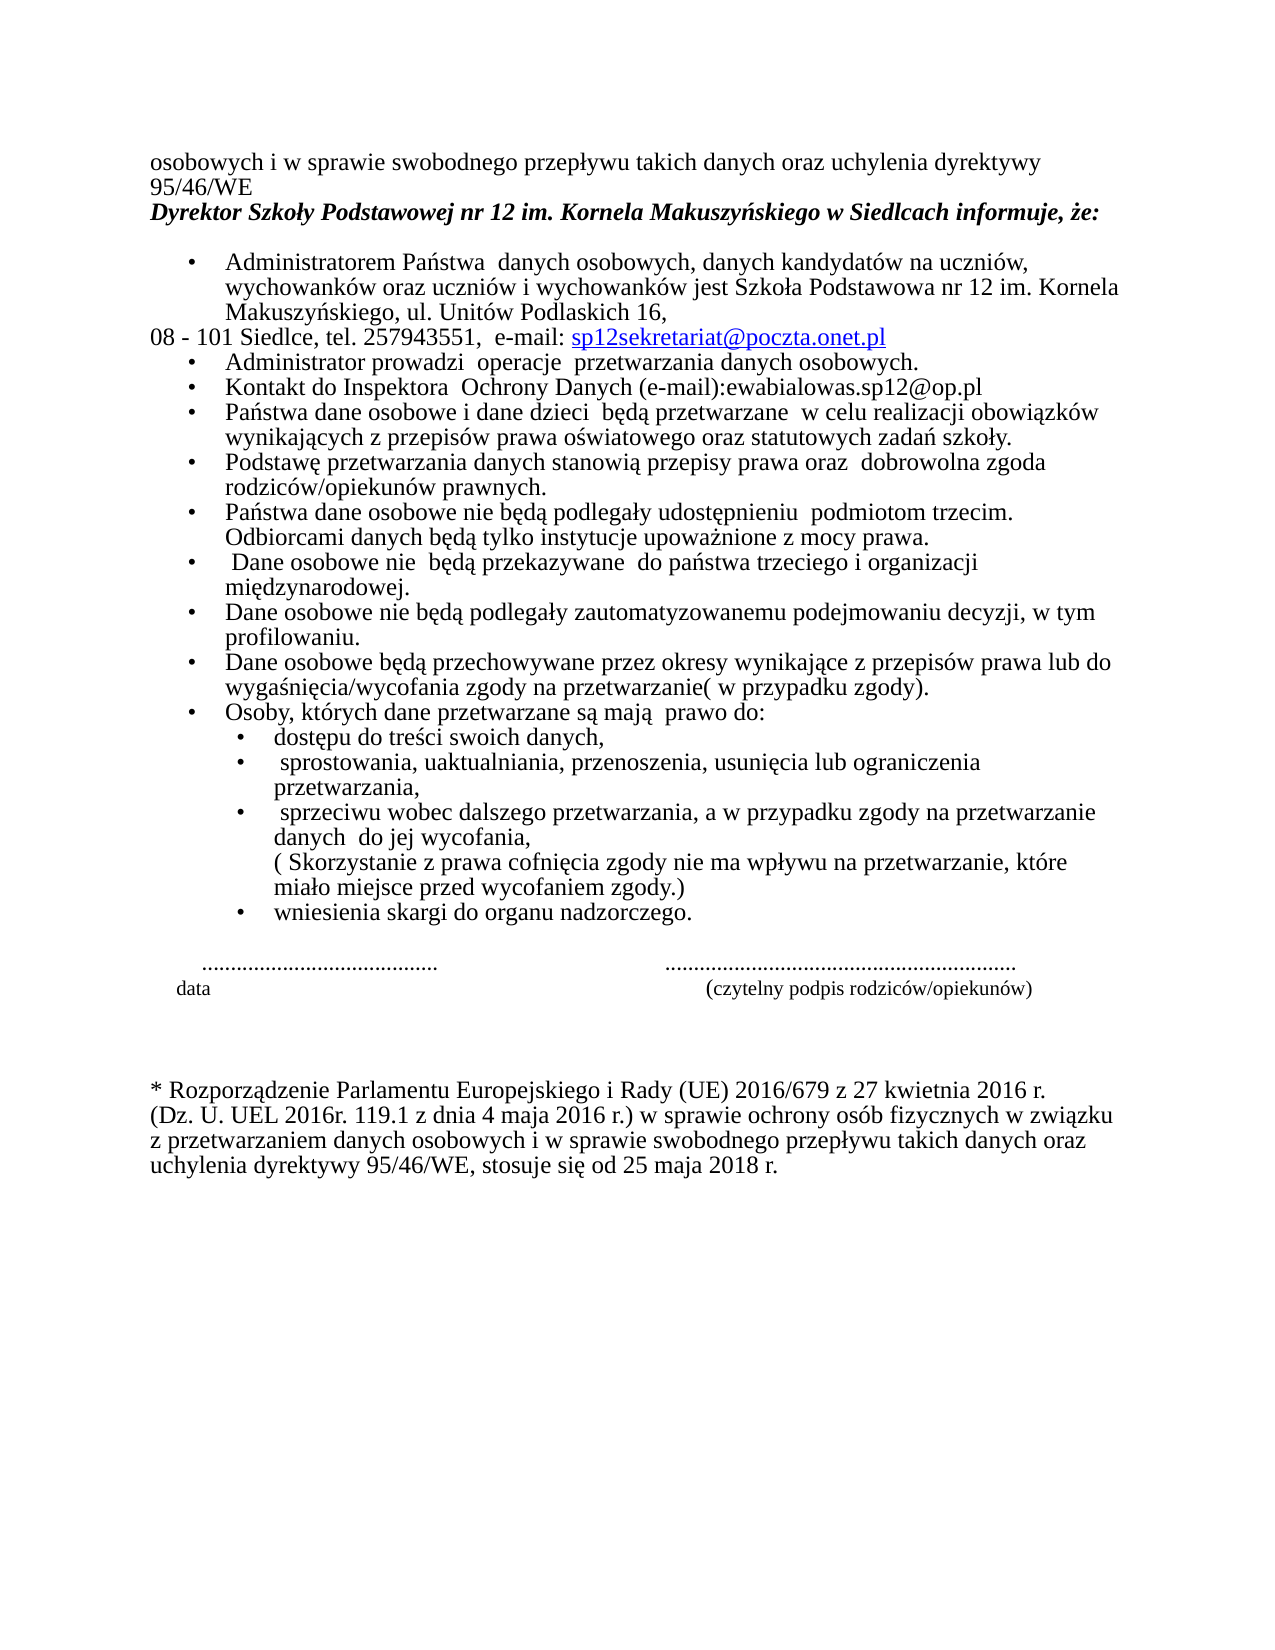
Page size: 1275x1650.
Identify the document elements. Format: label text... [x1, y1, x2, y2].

text (Dz. U. UEL 2016r. 119.1 z dnia 4 maja 2016 r.) w sprawie ochrony osób fizycznych w związku z przetwarzaniem danych osobowych i w sprawie swobodnego przepływu takich danych oraz uchylenia dyrektywy 95/46/WE, stosuje się od 25 maja 2018 r. [150, 1103, 1125, 1178]
list sprostowania, uaktualniania, przenoszenia, usunięcia lub ograniczenia przetwarzania, [236, 750, 1125, 800]
list Dane osobowe nie będą podlegały zautomatyzowanemu podejmowaniu decyzji, w tym profilowaniu. [187, 600, 1125, 650]
list Administratorem Państwa danych osobowych, danych kandydatów na uczniów, wychowanków oraz uczniów i wychowanków jest Szkoła Podstawowa nr 12 im. Kornela Makuszyńskiego, ul. Unitów Podlaskich 16, [187, 250, 1125, 325]
list Państwa dane osobowe i dane dzieci będą przetwarzane w celu realizacji obowiązków wynikających z przepisów prawa oświatowego oraz statutowych zadań szkoły. [187, 400, 1125, 450]
list Dane osobowe nie będą przekazywane do państwa trzeciego i organizacji międzynarodowej. [187, 550, 1125, 600]
text * Rozporządzenie Parlamentu Europejskiego i Rady (UE) 2016/679 z 27 kwietnia 2016 r. [150, 1078, 1125, 1103]
list Dane osobowe będą przechowywane przez okresy wynikające z przepisów prawa lub do wygaśnięcia/wycofania zgody na przetwarzanie( w przypadku zgody). [187, 650, 1125, 700]
list dostępu do treści swoich danych, [236, 725, 1125, 750]
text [150, 150, 1125, 200]
list Podstawę przetwarzania danych stanowią przepisy prawa oraz dobrowolna zgoda rodziców/opiekunów prawnych. [187, 450, 1125, 500]
list Państwa dane osobowe nie będą podlegały udostępnieniu podmiotom trzecim. Odbiorcami danych będą tylko instytucje upoważnione z mocy prawa. [187, 500, 1125, 550]
text 08 - 101 Siedlce, tel. 257943551, e-mail: sp12sekretariat@poczta.onet.pl [150, 325, 1125, 350]
list Kontakt do Inspektora Ochrony Danych (e-mail):ewabialowas.sp12@op.pl [187, 375, 1125, 400]
text ( Skorzystanie z prawa cofnięcia zgody nie ma wpływu na przetwarzanie, które miało miejsce przed wycofaniem zgody.) [273, 850, 1125, 900]
list wniesienia skargi do organu nadzorczego. [236, 900, 1125, 925]
text data (czytelny podpis rodziców/opiekunów) [150, 975, 1125, 1000]
text Dyrektor Szkoły Podstawowej nr 12 im. Kornela Makuszyńskiego w Siedlcach informuje, że: [150, 200, 1125, 225]
list Administrator prowadzi operacje przetwarzania danych osobowych. [187, 350, 1125, 375]
text ......................................... ............................................................. [150, 950, 1125, 975]
list Osoby, których dane przetwarzane są mają prawo do: [187, 700, 1125, 725]
list sprzeciwu wobec dalszego przetwarzania, a w przypadku zgody na przetwarzanie danych do jej wycofania, [236, 800, 1125, 850]
